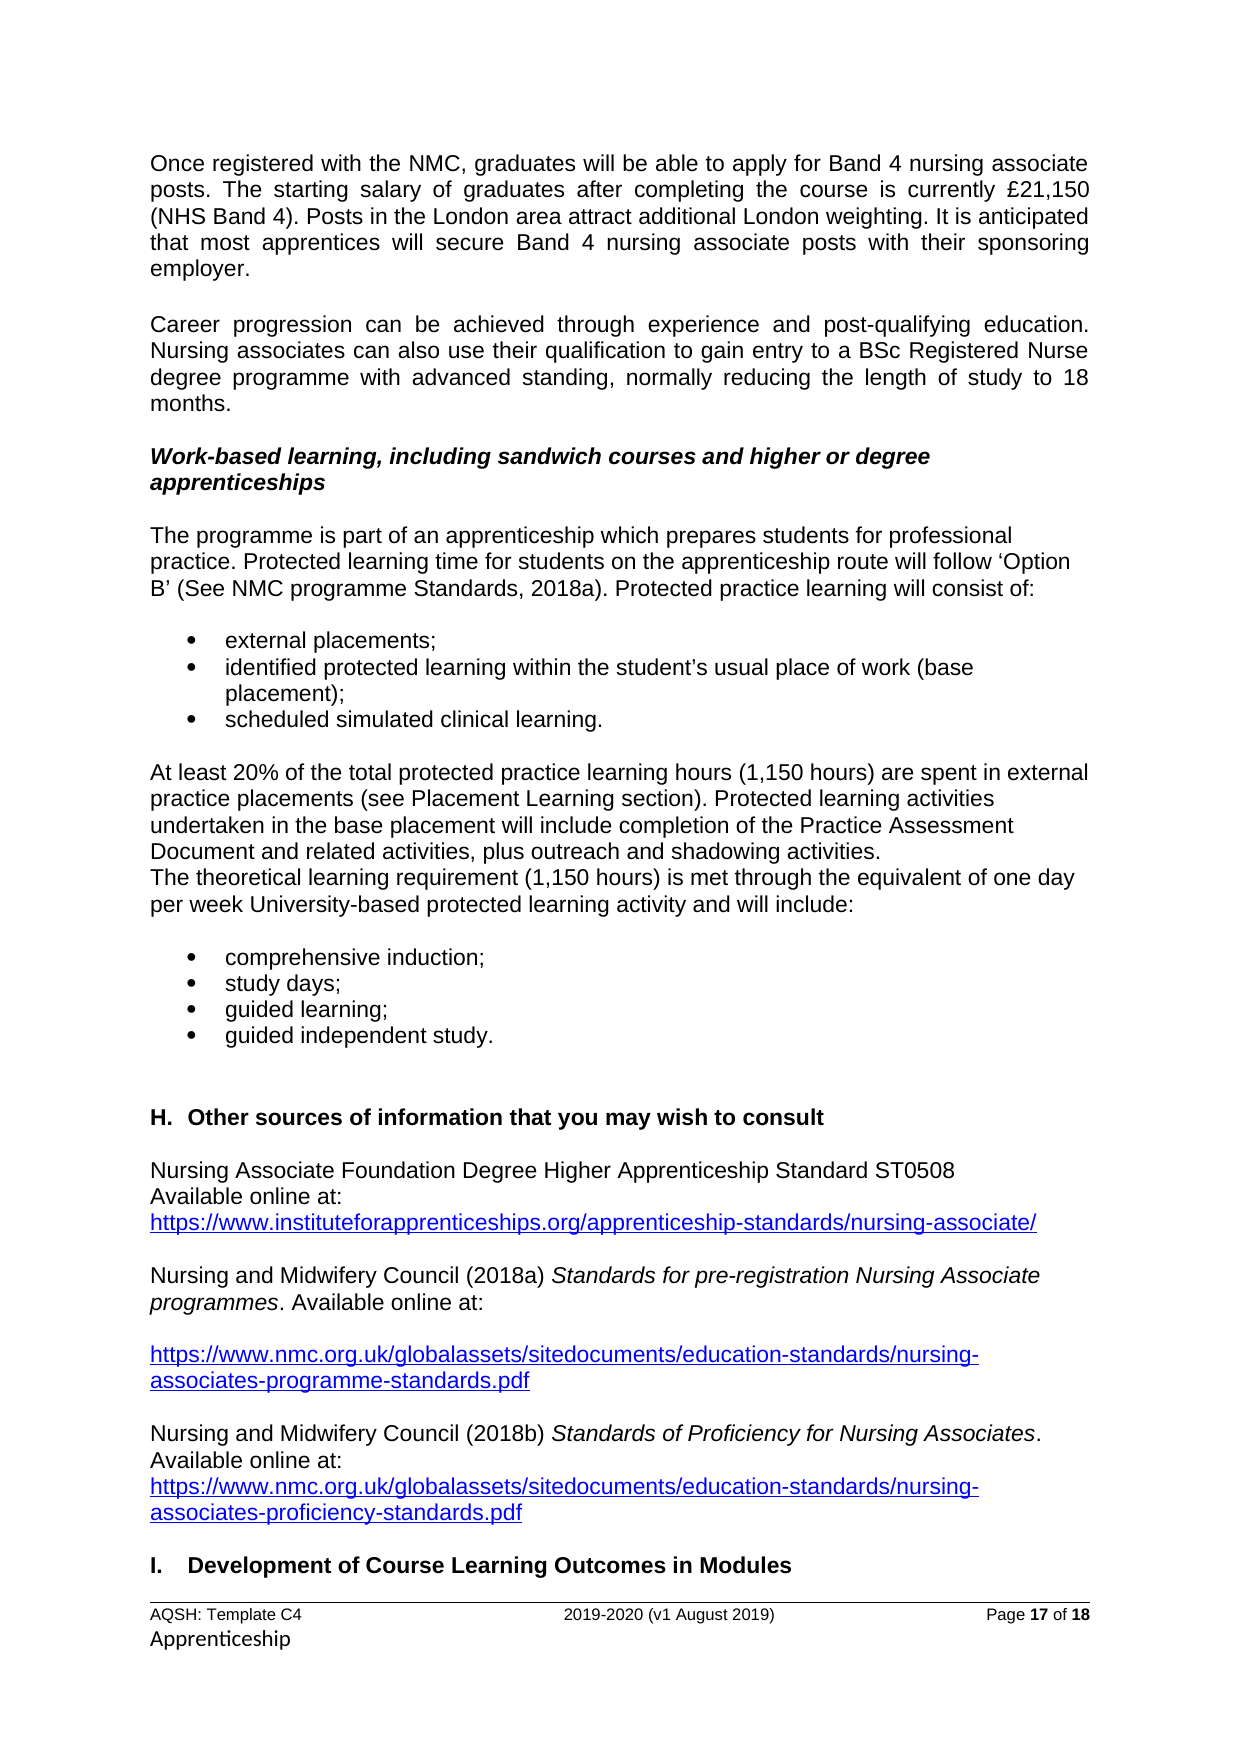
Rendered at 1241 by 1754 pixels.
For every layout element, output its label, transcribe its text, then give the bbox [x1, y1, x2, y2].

list Development of Course Learning Outcomes in Modules [150, 1552, 1090, 1578]
text https://www.nmc.org.uk/globalassets/sitedocuments/education-standards/nursing-associates-programme-standards.pdf [150, 1341, 1090, 1394]
list guided independent study. [187, 1022, 1090, 1049]
list scheduled simulated clinical learning. [187, 706, 1090, 733]
text https://www.nmc.org.uk/globalassets/sitedocuments/education-standards/nursing-associates-proficiency-standards.pdf [150, 1473, 1090, 1526]
text The programme is part of an apprenticeship which prepares students for professional practice. Protected learning time for students on the apprenticeship route will follow ‘Option B’ (See NMC programme Standards, 2018a). Protected practice learning will consist of: [150, 522, 1090, 601]
list guided learning; [187, 996, 1090, 1022]
list identified protected learning within the student’s usual place of work (base placement); [187, 653, 1090, 706]
list study days; [187, 970, 1090, 996]
text Work-based learning, including sandwich courses and higher or degree apprenticeships [150, 443, 1090, 495]
text Available online at: [150, 1183, 1090, 1209]
text The theoretical learning requirement (1,150 hours) is met through the equivalent of one day per week University-based protected learning activity and will include: [150, 864, 1090, 917]
text Nursing Associate Foundation Degree Higher Apprenticeship Standard ST0508 [150, 1157, 1090, 1183]
list external placements; [187, 627, 1090, 653]
text Available online at: [150, 1447, 1090, 1473]
text Nursing and Midwifery Council (2018b) Standards of Proficiency for Nursing Associates. [150, 1420, 1090, 1447]
list comprehensive induction; [187, 943, 1090, 970]
text Once registered with the NMC, graduates will be able to apply for Band 4 nursing associate posts. The starting salary of graduates after completing the course is currently £21,150 (NHS Band 4). Posts in the London area attract additional London weighting. It is anticipated that most apprentices will secure Band 4 nursing associate posts with their sponsoring employer. [150, 150, 1090, 282]
text Career progression can be achieved through experience and post-qualifying education. Nursing associates can also use their qualification to gain entry to a BSc Registered Nurse degree programme with advanced standing, normally reducing the length of study to 18 months. [150, 311, 1090, 416]
text At least 20% of the total protected practice learning hours (1,150 hours) are spent in external practice placements (see Placement Learning section). Protected learning activities undertaken in the base placement will include completion of the Practice Assessment Document and related activities, plus outreach and shadowing activities. [150, 759, 1090, 864]
text https://www.instituteforapprenticeships.org/apprenticeship-standards/nursing-associate/ [150, 1209, 1090, 1236]
list Other sources of information that you may wish to consult [150, 1104, 1090, 1130]
text Nursing and Midwifery Council (2018a) Standards for pre-registration Nursing Associate programmes. Available online at: [150, 1262, 1090, 1315]
